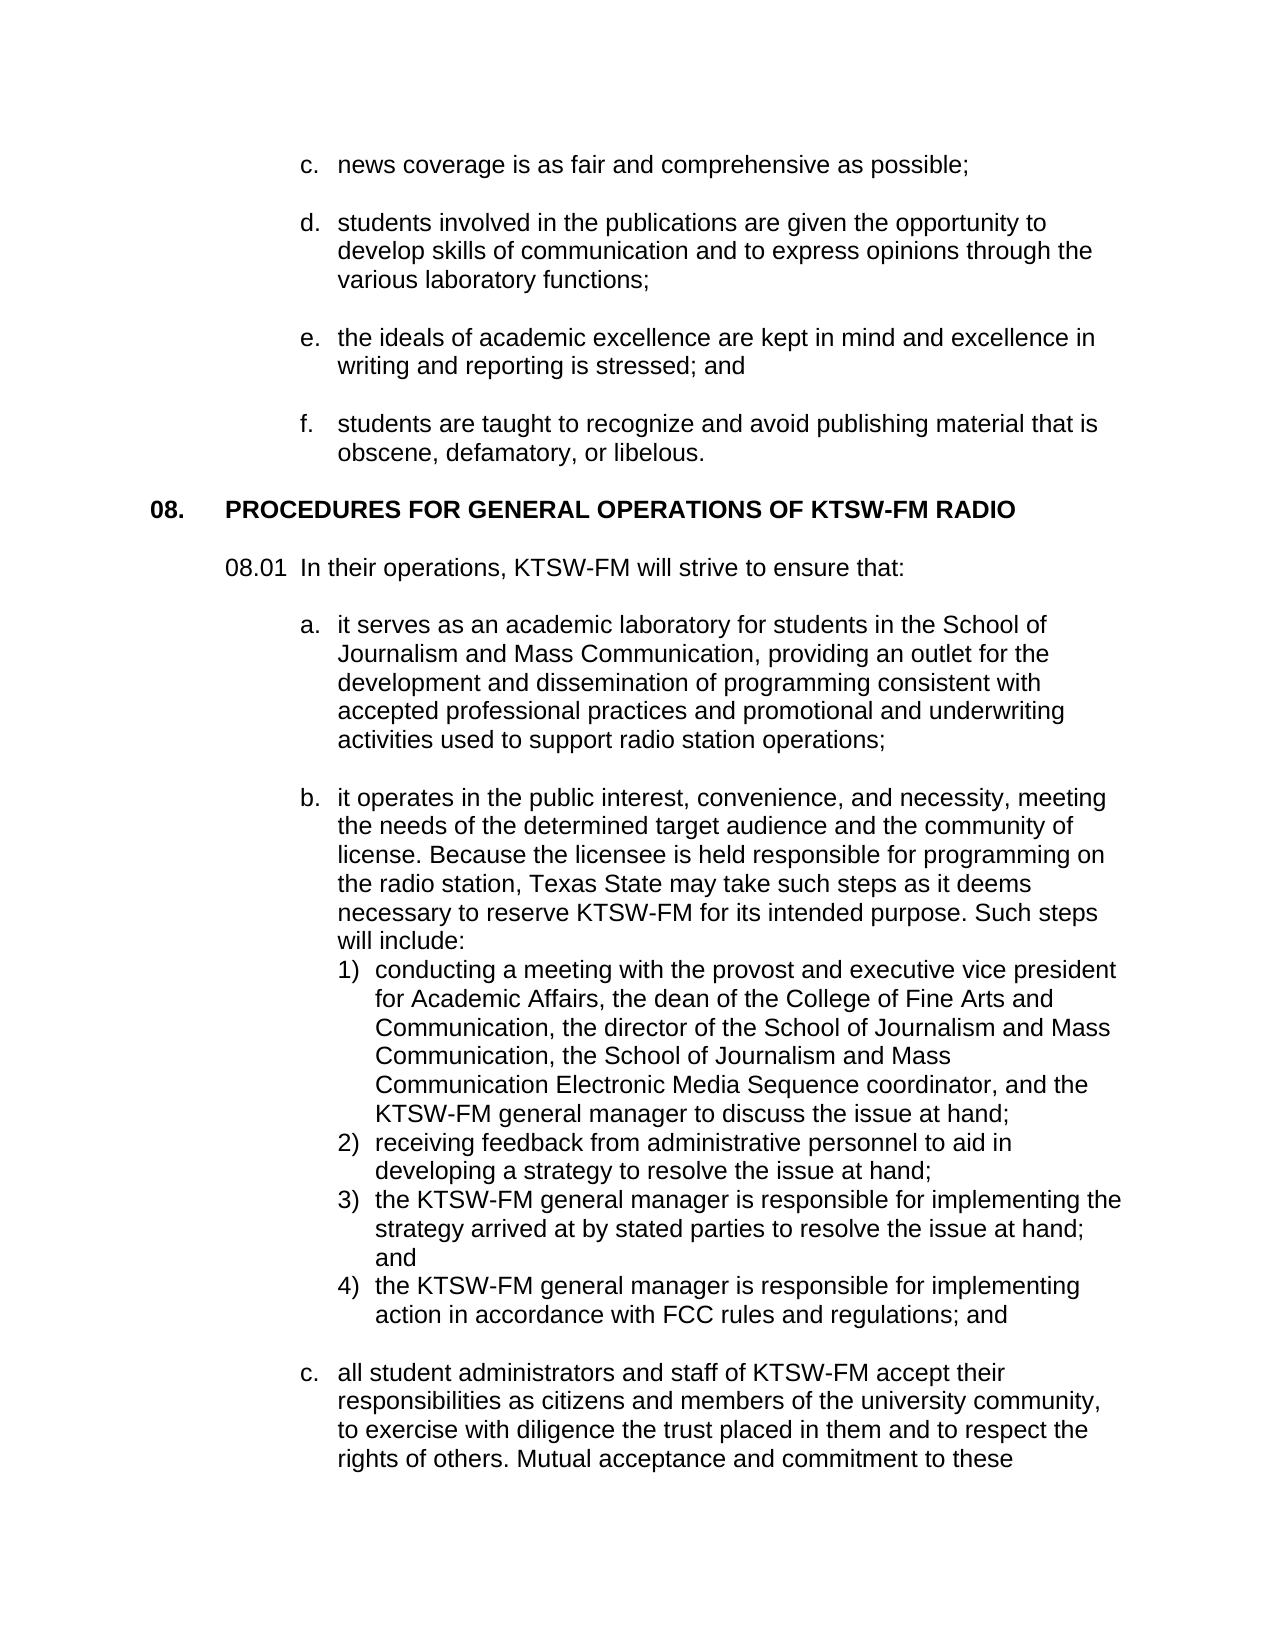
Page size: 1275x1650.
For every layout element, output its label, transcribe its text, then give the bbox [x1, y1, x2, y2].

list receiving feedback from administrative personnel to aid in developing a strategy to resolve the issue at hand; [337, 1127, 1125, 1185]
text a. it serves as an academic laboratory for students in the School of Journalism and Mass Communication, providing an outlet for the development and dissemination of programming consistent with accepted professional practices and promotional and underwriting activities used to support radio station operations; [300, 610, 1125, 754]
list students involved in the publications are given the opportunity to develop skills of communication and to express opinions through the various laboratory functions; [300, 207, 1125, 294]
text 08.01 In their operations, KTSW-FM will strive to ensure that: [225, 552, 1125, 581]
list the ideals of academic excellence are kept in mind and excellence in writing and reporting is stressed; and [300, 322, 1125, 380]
text 08. PROCEDURES FOR GENERAL OPERATIONS OF KTSW-FM RADIO [150, 495, 1125, 524]
list news coverage is as fair and comprehensive as possible; [300, 150, 1125, 179]
list the KTSW-FM general manager is responsible for implementing action in accordance with FCC rules and regulations; and [337, 1271, 1125, 1329]
text 1) conducting a meeting with the provost and executive vice president for Academic Affairs, the dean of the College of Fine Arts and Communication, the director of the School of Journalism and Mass Communication, the School of Journalism and Mass Communication Electronic Media Sequence coordinator, and the KTSW-FM general manager to discuss the issue at hand; [337, 955, 1125, 1127]
list the KTSW-FM general manager is responsible for implementing the strategy arrived at by stated parties to resolve the issue at hand; and [337, 1185, 1125, 1271]
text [300, 1357, 1125, 1472]
list it operates in the public interest, convenience, and necessity, meeting the needs of the determined target audience and the community of license. Because the licensee is held responsible for programming on the radio station, Texas State may take such steps as it deems necessary to reserve KTSW-FM for its intended purpose. Such steps will include: [300, 782, 1125, 955]
list students are taught to recognize and avoid publishing material that is obscene, defamatory, or libelous. [300, 409, 1125, 466]
